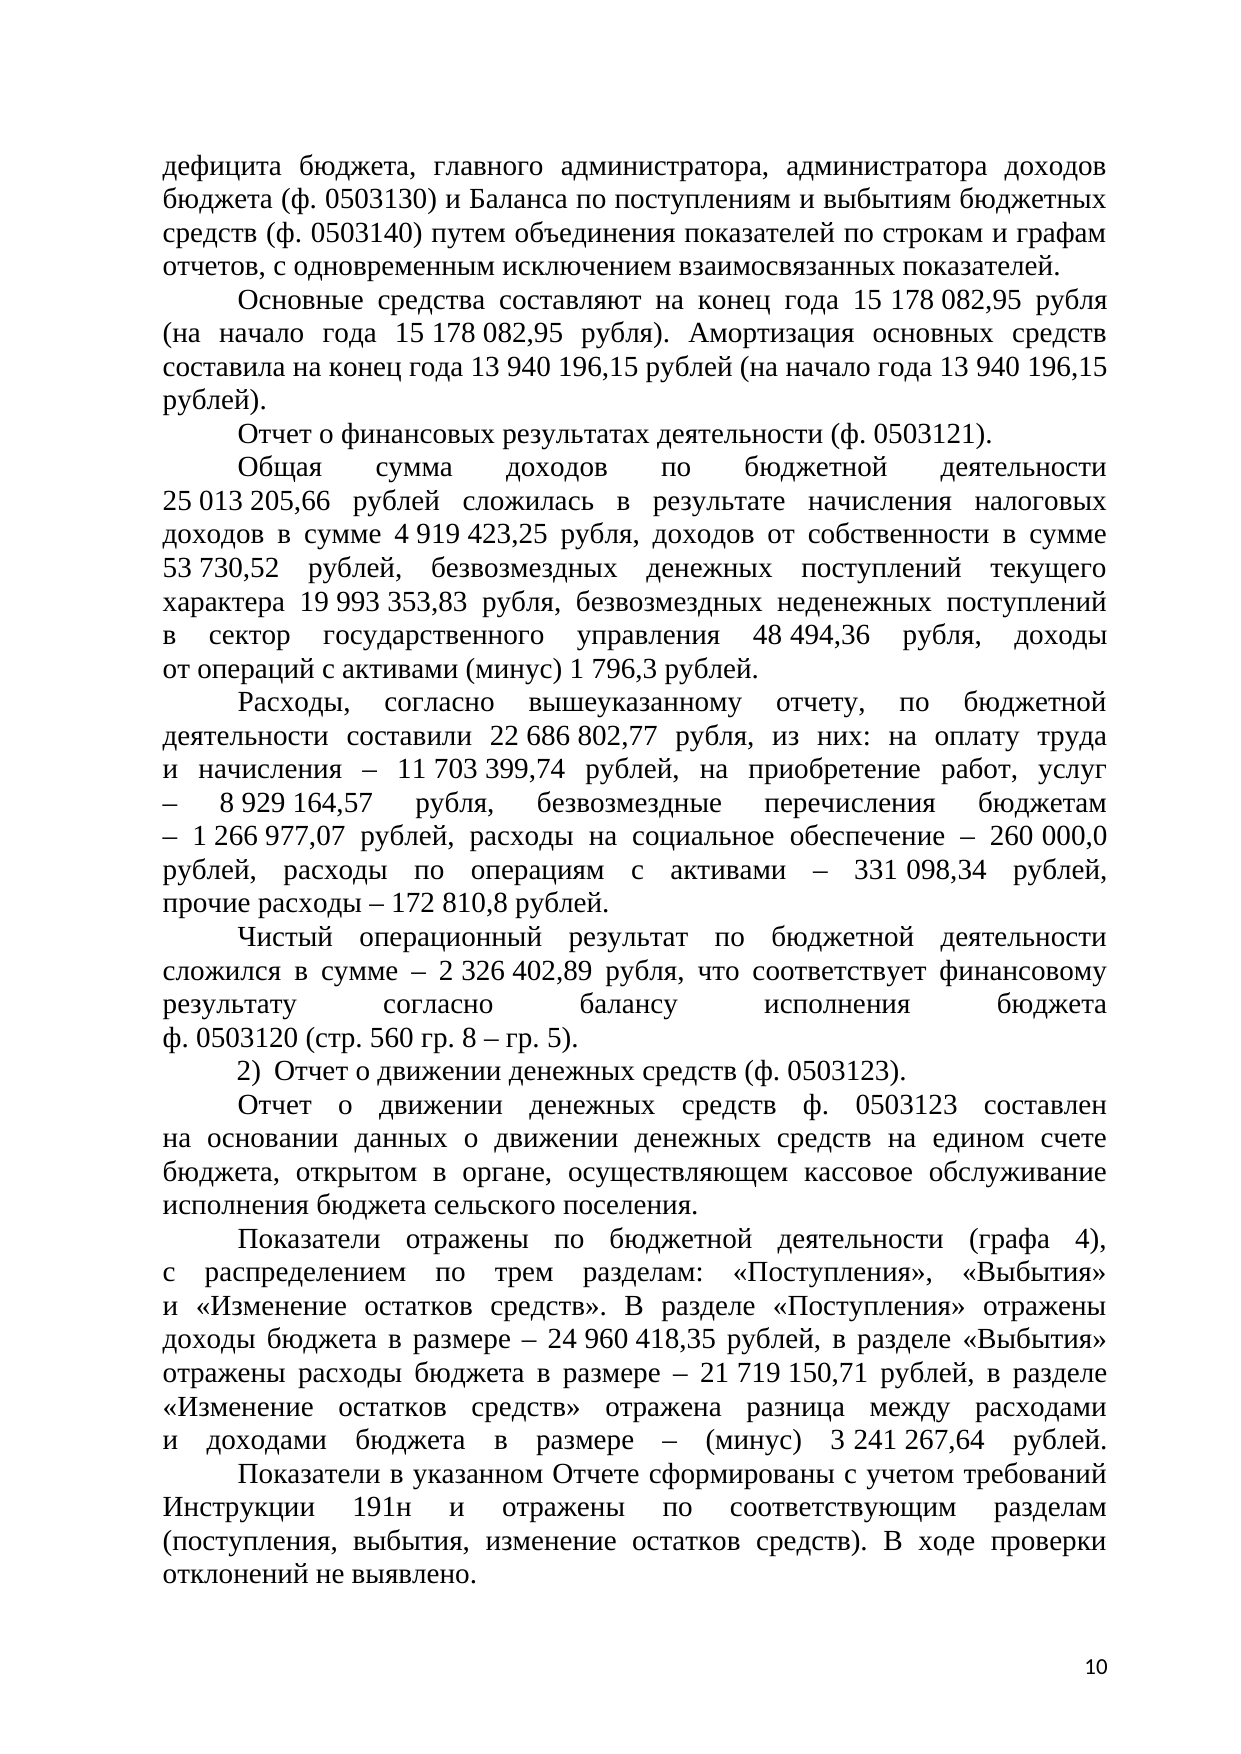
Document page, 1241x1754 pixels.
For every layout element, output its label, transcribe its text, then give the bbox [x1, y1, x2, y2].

text Основные средства составляют на конец года 15 178 082,95 рубля (на начало года 15 178 082,95 рубля). Амортизация основных средств составила на конец года 13 940 196,15 рублей (на начало года 13 940 196,15 рублей). [162, 282, 1107, 416]
text Расходы, согласно вышеуказанному отчету, по бюджетной деятельности составили 22 686 802,77 рубля, из них: на оплату труда и начисления – 11 703 399,74 рублей, на приобретение работ, услуг – 8 929 164,57 рубля, безвозмездные перечисления бюджетам – 1 266 977,07 рублей, расходы на социальное обеспечение – 260 000,0 рублей, расходы по операциям с активами – 331 098,34 рублей, прочие расходы – 172 810,8 рублей. [162, 684, 1107, 919]
list Отчет о движении денежных средств (ф. 0503123). [236, 1053, 1107, 1087]
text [162, 148, 1107, 282]
text Отчет о движении денежных средств ф. 0503123 составлен на основании данных о движении денежных средств на едином счете бюджета, открытом в органе, осуществляющем кассовое обслуживание исполнения бюджета сельского поселения. [162, 1087, 1107, 1221]
text Отчет о финансовых результатах деятельности (ф. 0503121). [162, 416, 1107, 449]
text Чистый операционный результат по бюджетной деятельности сложился в сумме – 2 326 402,89 рубля, что соответствует финансовому результату согласно балансу исполнения бюджета ф. 0503120 (стр. 560 гр. 8 – гр. 5). [162, 919, 1107, 1053]
text Показатели отражены по бюджетной деятельности (графа 4), с распределением по трем разделам: «Поступления», «Выбытия» и «Изменение остатков средств». В разделе «Поступления» отражены доходы бюджета в размере – 24 960 418,35 рублей, в разделе «Выбытия» отражены расходы бюджета в размере – 21 719 150,71 рублей, в разделе «Изменение остатков средств» отражена разница между расходами и доходами бюджета в размере – (минус) 3 241 267,64 рублей. Показатели в указанном Отчете сформированы с учетом требований Инструкции 191н и отражены по соответствующим разделам (поступления, выбытия, изменение остатков средств). В ходе проверки отклонений не выявлено. [162, 1221, 1107, 1590]
text Общая сумма доходов по бюджетной деятельности 25 013 205,66 рублей сложилась в результате начисления налоговых доходов в сумме 4 919 423,25 рубля, доходов от собственности в сумме 53 730,52 рублей, безвозмездных денежных поступлений текущего характера 19 993 353,83 рубля, безвозмездных неденежных поступлений в сектор государственного управления 48 494,36 рубля, доходы от операций с активами (минус) 1 796,3 рублей. [162, 449, 1107, 684]
